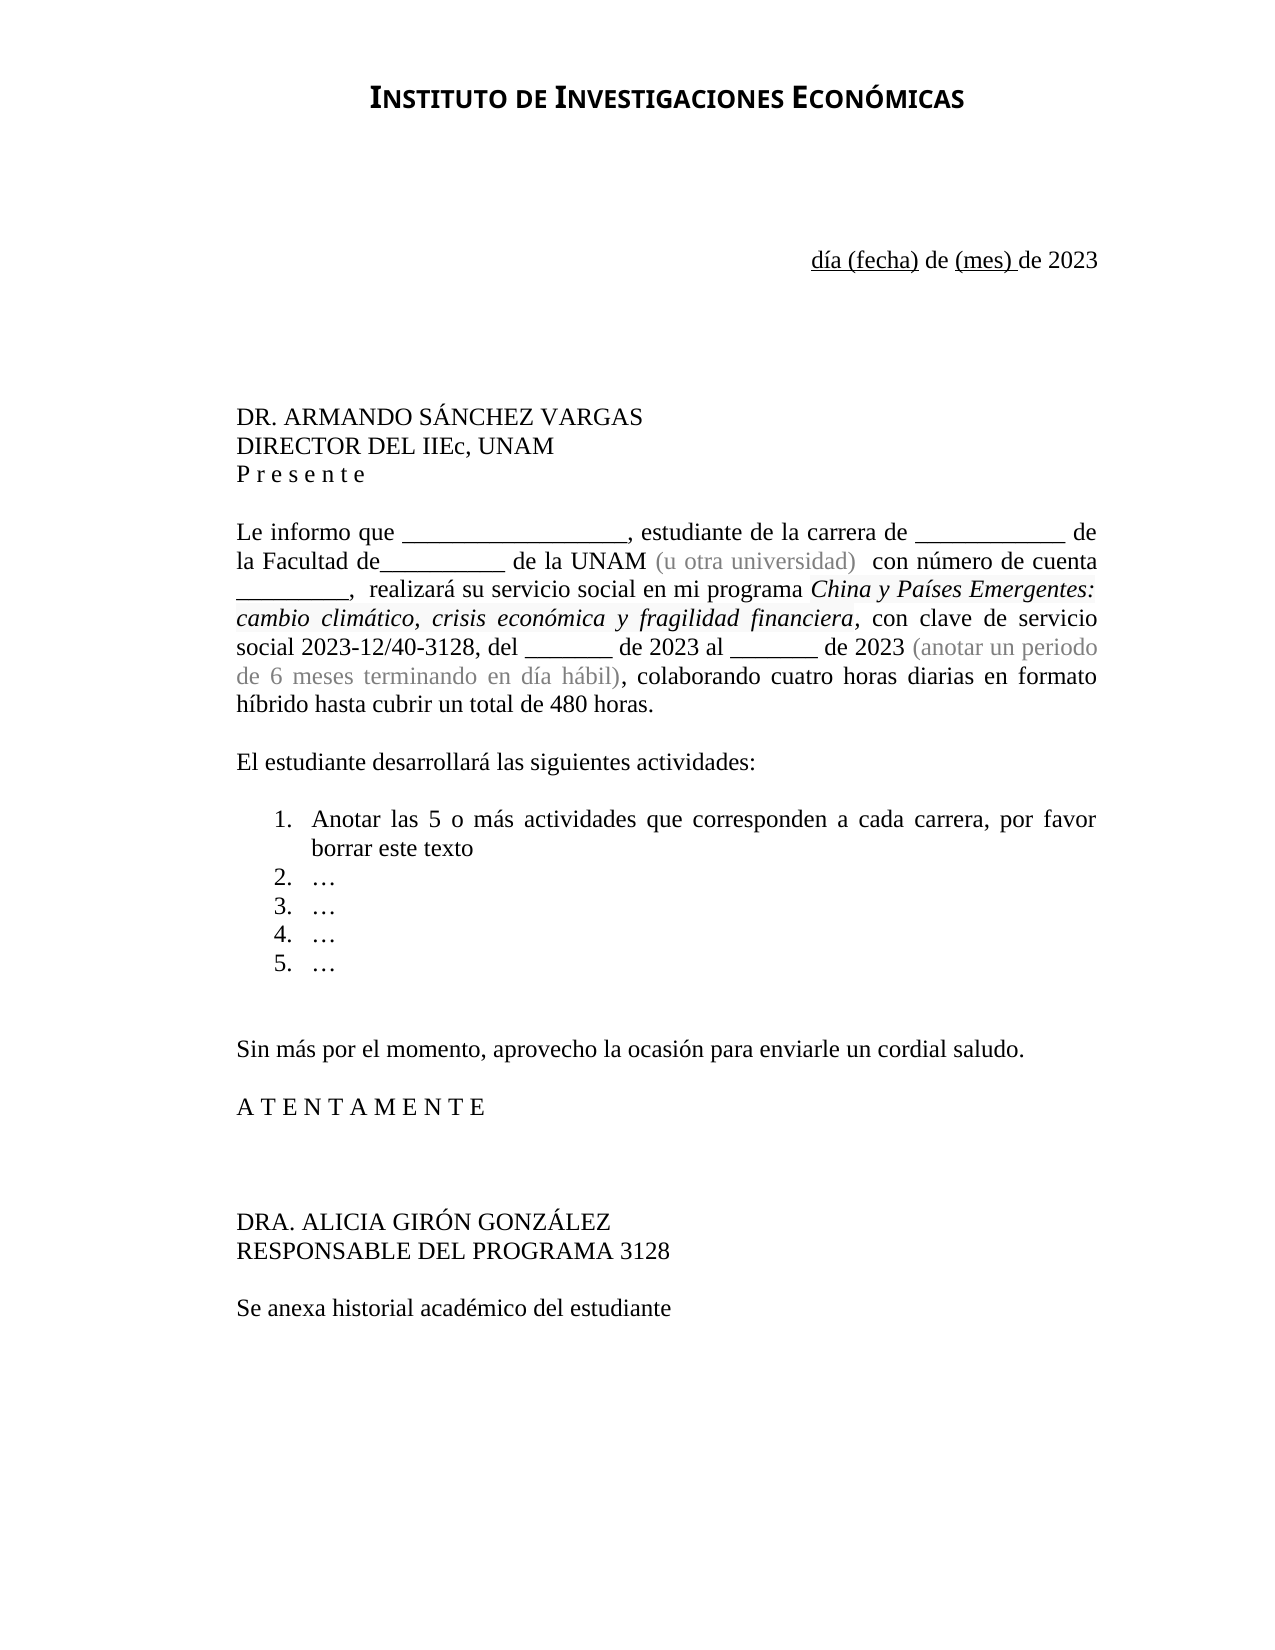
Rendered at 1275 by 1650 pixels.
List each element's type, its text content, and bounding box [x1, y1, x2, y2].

list … [274, 891, 1098, 919]
text DIRECTOR DEL IIEc, UNAM [236, 431, 1098, 459]
list … [274, 919, 1098, 948]
text día (fecha) de (mes) de 2023 [236, 245, 1098, 273]
text DRA. ALICIA GIRÓN GONZÁLEZ [236, 1207, 1098, 1236]
list … [274, 948, 1098, 977]
text P r e s e n t e [236, 459, 1098, 488]
text DR. ARMANDO SÁNCHEZ VARGAS [236, 402, 1098, 431]
text El estudiante desarrollará las siguientes actividades: [236, 747, 1098, 776]
text RESPONSABLE DEL PROGRAMA 3128 [236, 1236, 1098, 1264]
text Le informo que __________________, estudiante de la carrera de ____________ de la Facultad de__________ de la UNAM (u otra universidad) con número de cuenta _________, realizará su servicio social en mi programa China y Países Emergentes: cambio climático, crisis económica y fragilidad financiera, con clave de servicio social 2023-12/40-3128, del _______ de 2023 al _______ de 2023 (anotar un periodo de 6 meses terminando en día hábil), colaborando cuatro horas diarias en formato híbrido hasta cubrir un total de 480 horas. [236, 517, 1098, 718]
text Sin más por el momento, aprovecho la ocasión para enviarle un cordial saludo. [236, 1034, 1098, 1063]
text Se anexa historial académico del estudiante [236, 1293, 1098, 1322]
list … [274, 862, 1098, 891]
text A T E N T A M E N T E [236, 1092, 1098, 1121]
list Anotar las 5 o más actividades que corresponden a cada carrera, por favor borrar este texto [274, 804, 1098, 862]
